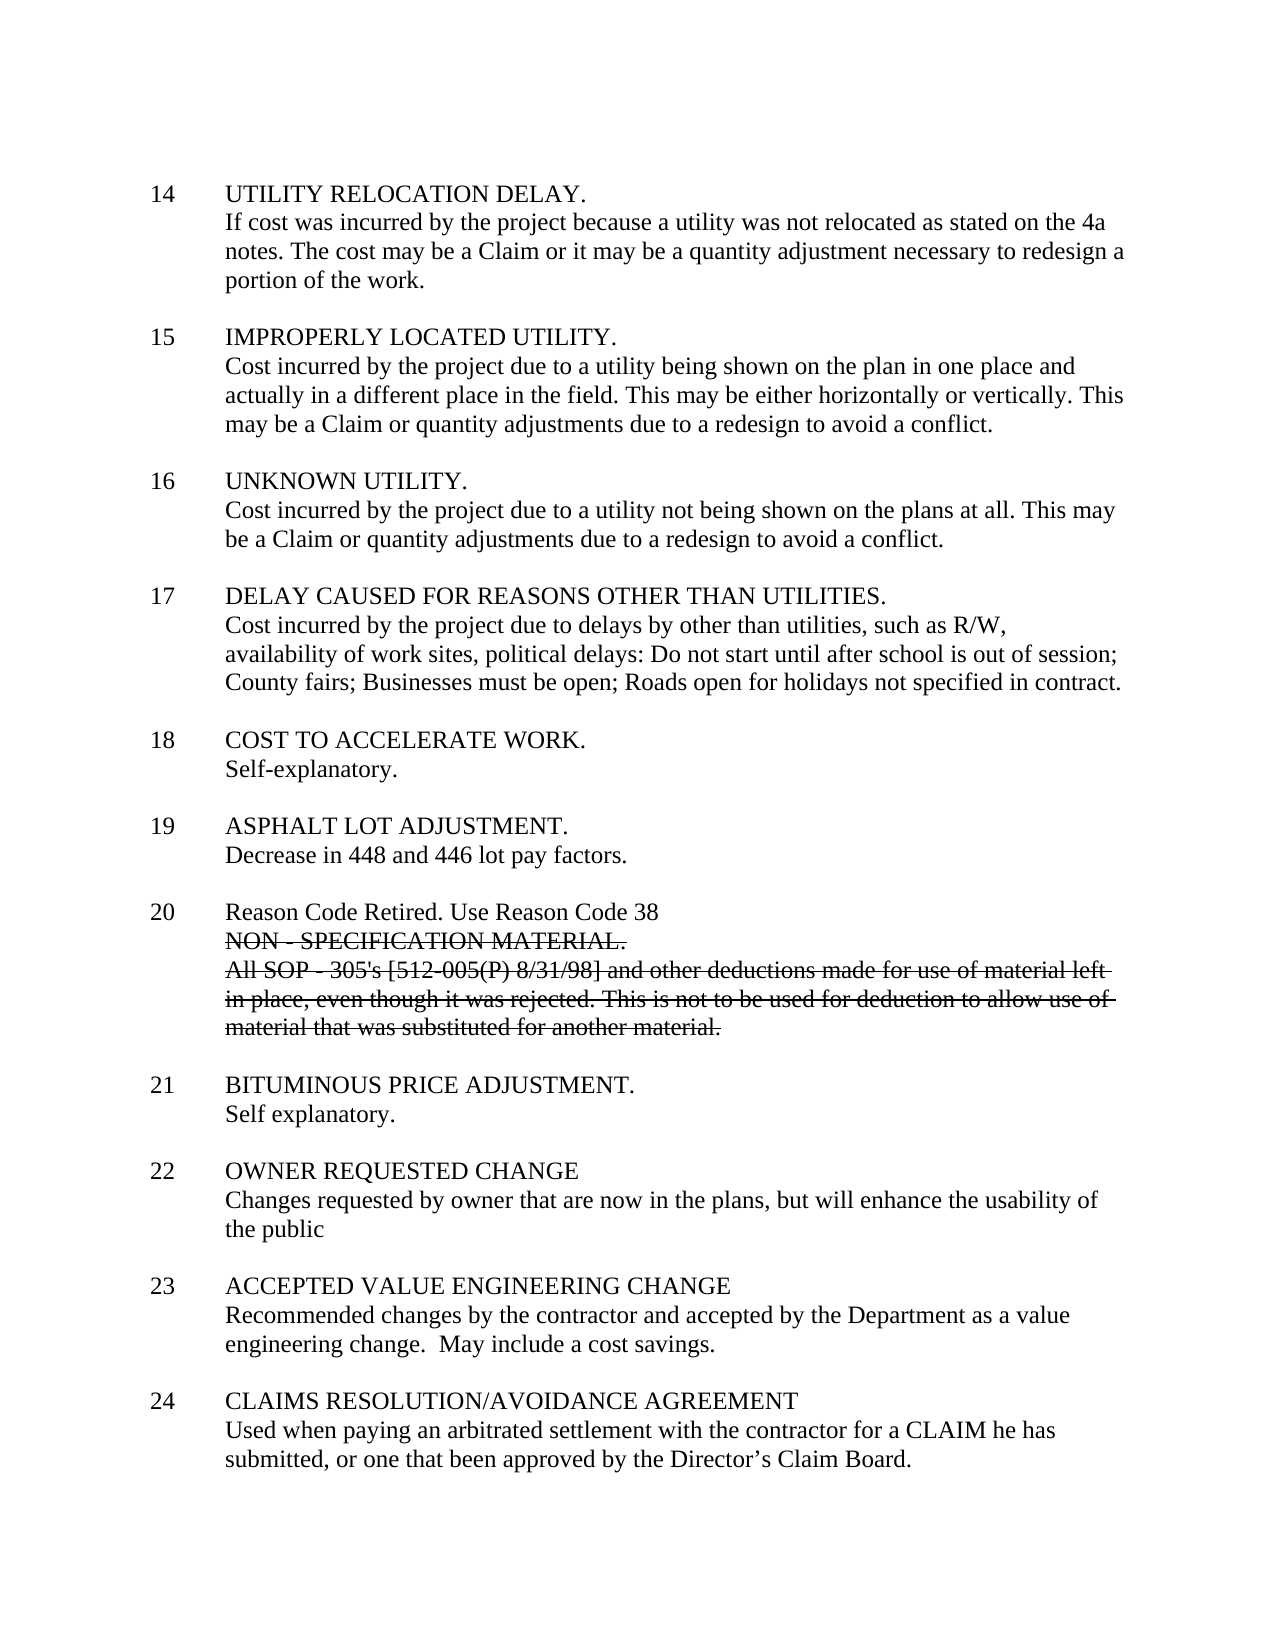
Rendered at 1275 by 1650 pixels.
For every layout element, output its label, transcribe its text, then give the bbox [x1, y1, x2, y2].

text 17 DELAY CAUSED FOR REASONS OTHER THAN UTILITIES. [150, 581, 1125, 610]
text All SOP - 305's [512-005(P) ] and other deductions made for use of material left in place, even though it was rejected. This is not to be used for deduction to allow use of material that was substituted for another material. [225, 955, 1125, 1041]
text 16 UNKNOWN UTILITY. [150, 466, 1125, 495]
text Cost incurred by the project due to a utility being shown on the plan in one place and actually in a different place in the field. This may be either horizontally or vertically. This may be a Claim or quantity adjustments due to a redesign to avoid a conflict. [225, 351, 1125, 437]
text 20 Reason Code Retired. Use Reason Code 38 [150, 897, 1125, 926]
text Cost incurred by the project due to delays by other than utilities, such as R/W, availability of work sites, political delays: Do not start until after school is out of session; County fairs; Businesses must be open; Roads open for holidays not specified in contract. [225, 610, 1125, 696]
text 18 COST TO ACCELERATE WORK. [150, 725, 1125, 754]
text Self-explanatory. [225, 754, 1125, 782]
text 22 OWNER REQUESTED CHANGE [150, 1156, 1125, 1185]
text 19 ASPHALT ADJUSTMENT. [150, 811, 1125, 840]
text If cost was incurred by the project because a utility was not relocated as stated on the 4a notes. The cost may be a Claim or it may be a quantity adjustment necessary to redesign a portion of the work. [225, 207, 1125, 294]
text 23 ACCEPTED VALUE ENGINEERING CHANGE [150, 1271, 1125, 1300]
text 21 BITUMINOUS PRICE ADJUSTMENT. [150, 1070, 1125, 1099]
text Self explanatory. [150, 1099, 1125, 1127]
text 14 UTILITY RELOCATION DELAY. [150, 179, 1125, 207]
text 15 IMPROPERLY LOCATED UTILITY. [150, 322, 1125, 351]
text Changes requested by owner that are now in the plans, but will enhance the usability of the public [225, 1185, 1125, 1242]
text NON - SPECIFICATION MATERIAL. [150, 926, 1125, 955]
text Recommended changes by the contractor and accepted by the Department as a value engineering change. May include a cost savings. [225, 1300, 1125, 1357]
text Decrease in 448 and 446 lot pay factors. [150, 840, 1125, 869]
text 24 CLAIMS RESOLUTION/AVOIDANCE AGREEMENT [150, 1386, 1125, 1415]
text Used when paying an arbitrated settlement with the contractor for a CLAIM he has submitted, or one that been approved by the Director’s Claim Board. [225, 1415, 1125, 1472]
text Cost incurred by the project due to a utility not being shown on the plans at all. This may be a Claim or quantity adjustments due to a redesign to avoid a conflict. [225, 495, 1125, 552]
